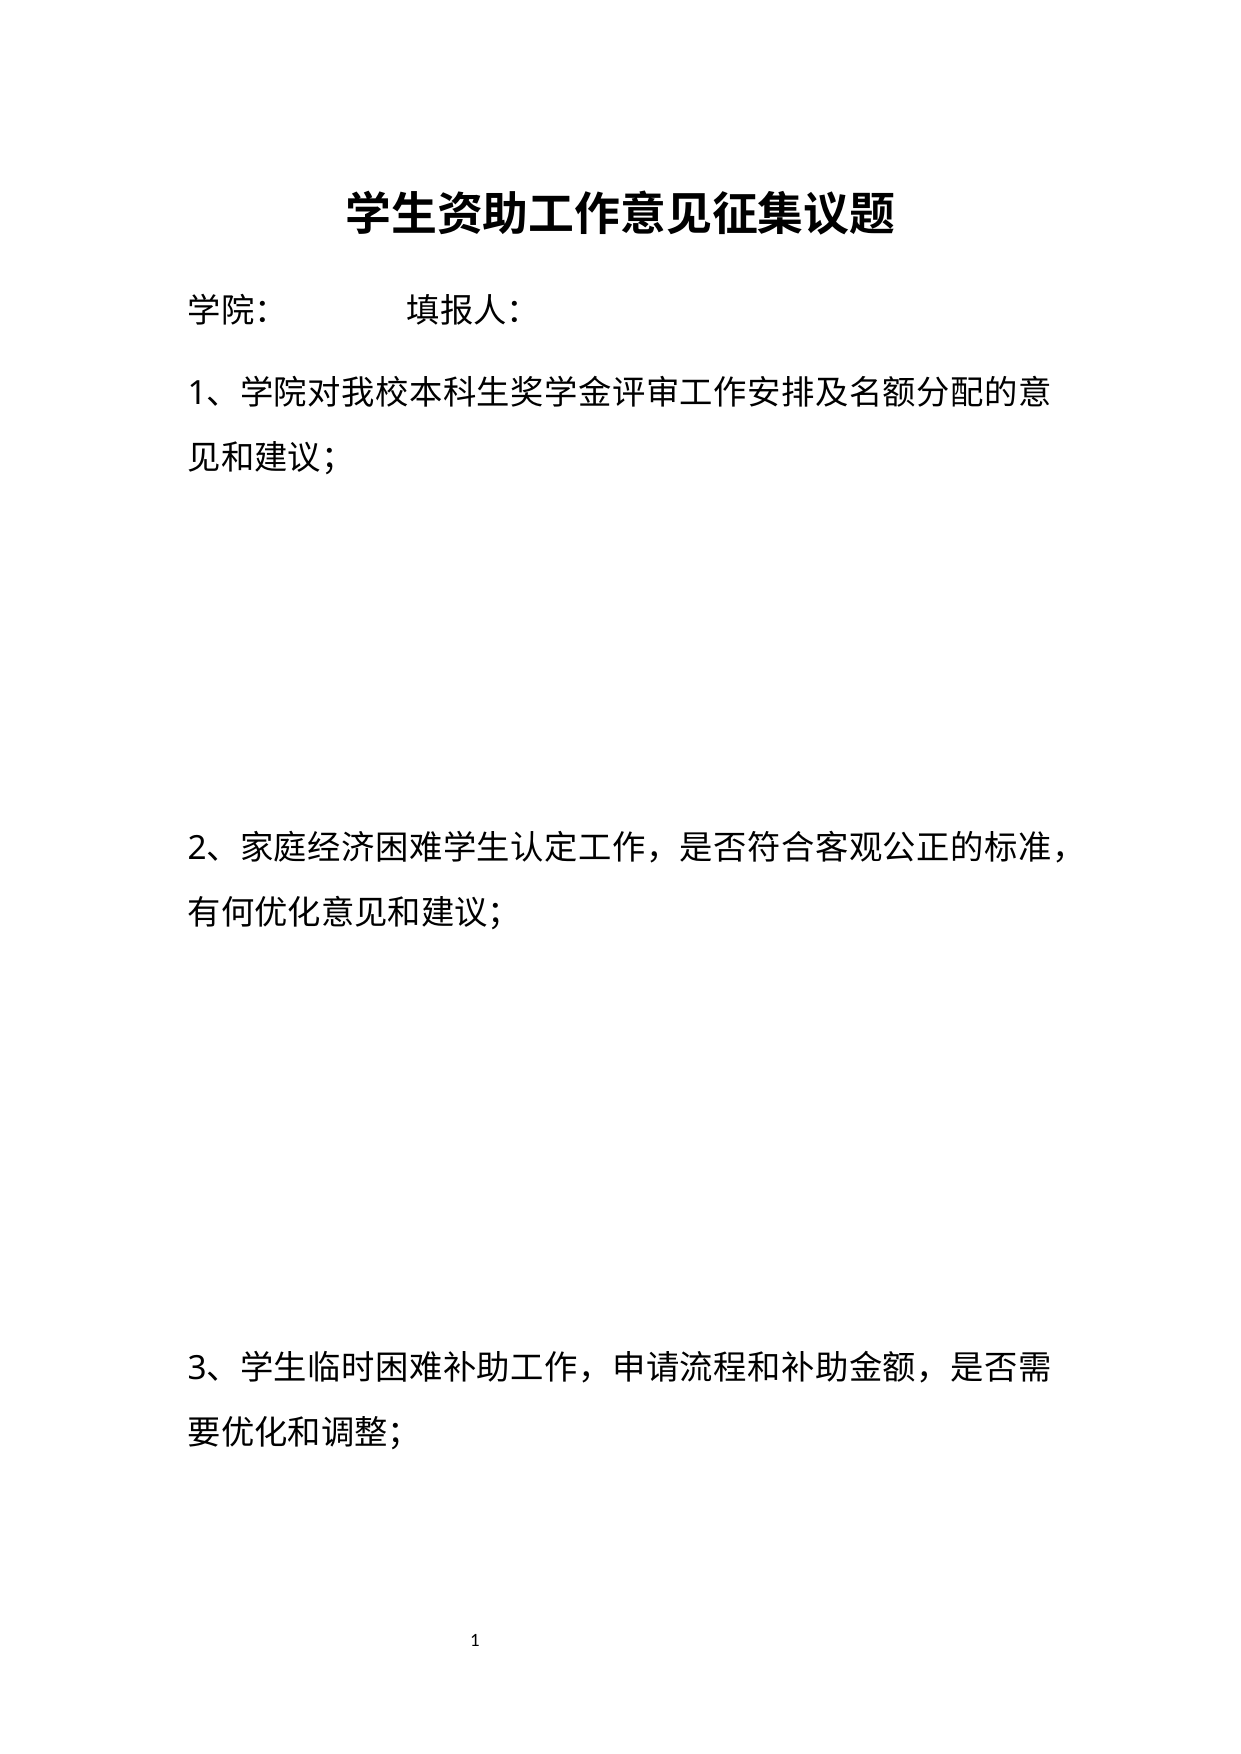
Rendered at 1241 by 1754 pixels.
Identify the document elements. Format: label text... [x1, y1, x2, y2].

text 学院： 填报人： [187, 276, 1053, 341]
list 学生临时困难补助工作，申请流程和补助金额，是否需要优化和调整； [187, 1332, 1053, 1462]
text 学生资助工作意见征集议题 [187, 162, 1053, 259]
list 家庭经济困难学生认定工作，是否符合客观公正的标准，有何优化意见和建议； [187, 812, 1053, 942]
list 学院对我校本科生奖学金评审工作安排及名额分配的意见和建议； [187, 357, 1053, 487]
